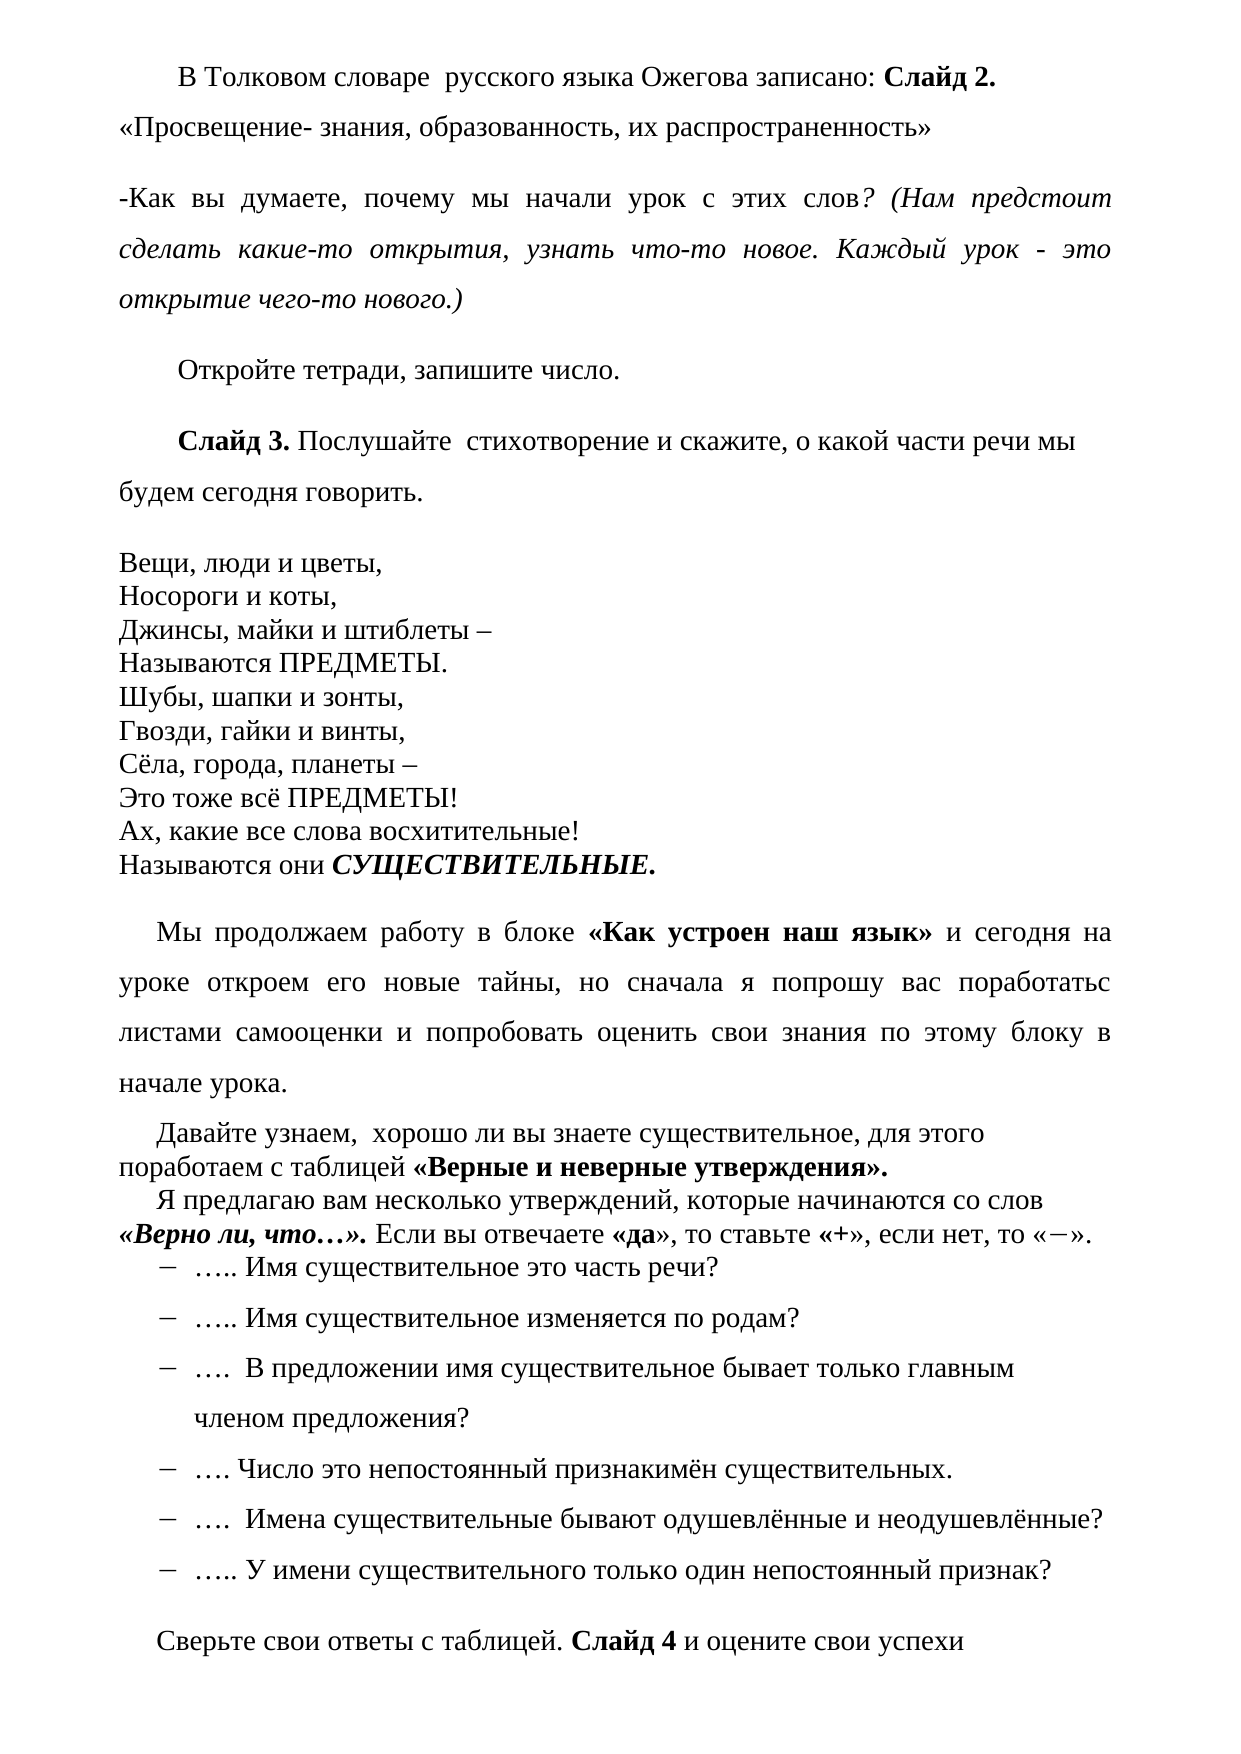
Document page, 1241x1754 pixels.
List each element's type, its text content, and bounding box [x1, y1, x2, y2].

list …. Имена существительные бывают одушевлённые и неодушевлённые? [156, 1501, 1112, 1535]
text В Толковом словаре русского языка Ожегова записано: Слайд 2. «Просвещение- знания, образованность, их распространенность» [119, 59, 1112, 143]
text Слайд 3. Послушайте стихотворение и скажите, о какой части речи мы будем сегодня говорить. [119, 423, 1112, 507]
list …. Число это непостоянный признакимён существительных. [156, 1451, 1112, 1484]
list ….. У имени существительного только один непостоянный признак? [156, 1552, 1112, 1585]
text -Как вы думаете, почему мы начали урок с этих слов? (Нам предстоит сделать какие-то открытия, узнать что-то новое. Каждый урок - это открытие чего-то нового.) [119, 181, 1112, 315]
text Давайте узнаем, хорошо ли вы знаете существительное, для этого поработаем с таблицей «Верные и неверные утверждения». [119, 1115, 1112, 1182]
text Мы продолжаем работу в блоке «Как устроен наш язык» и сегодня на уроке откроем его новые тайны, но сначала я попрошу вас поработатьс листами самооценки и попробовать оценить свои знания по этому блоку в начале урока. [119, 914, 1112, 1098]
text Откройте тетради, запишите число. [177, 352, 1112, 386]
list ….. Имя существительное это часть речи? [156, 1249, 1112, 1283]
text Сверьте свои ответы с таблицей. Слайд 4 и оцените свои успехи [156, 1623, 1112, 1657]
text Джинсы, майки и штиблеты – Называются ПРЕДМЕТЫ. Шубы, шапки и зонты, Гвозди, гайки и винты, Сёла, города, планеты – Это тоже всё ПРЕДМЕТЫ! Ах, какие все слова восхитительные! Называются они СУЩЕСТВИТЕЛЬНЫЕ. [404, 612, 1112, 880]
list ….. Имя существительное изменяется по родам? [156, 1300, 1112, 1333]
text Я предлагаю вам несколько утверждений, которые начинаются со слов «Верно ли, что…». Если вы отвечаете «да», то ставьте «+», если нет, то «». [119, 1182, 1112, 1249]
text Вещи, люди и цветы, Носороги и коты, [119, 545, 1112, 612]
list …. В предложении имя существительное бывает только главным членом предложения? [156, 1350, 1112, 1434]
